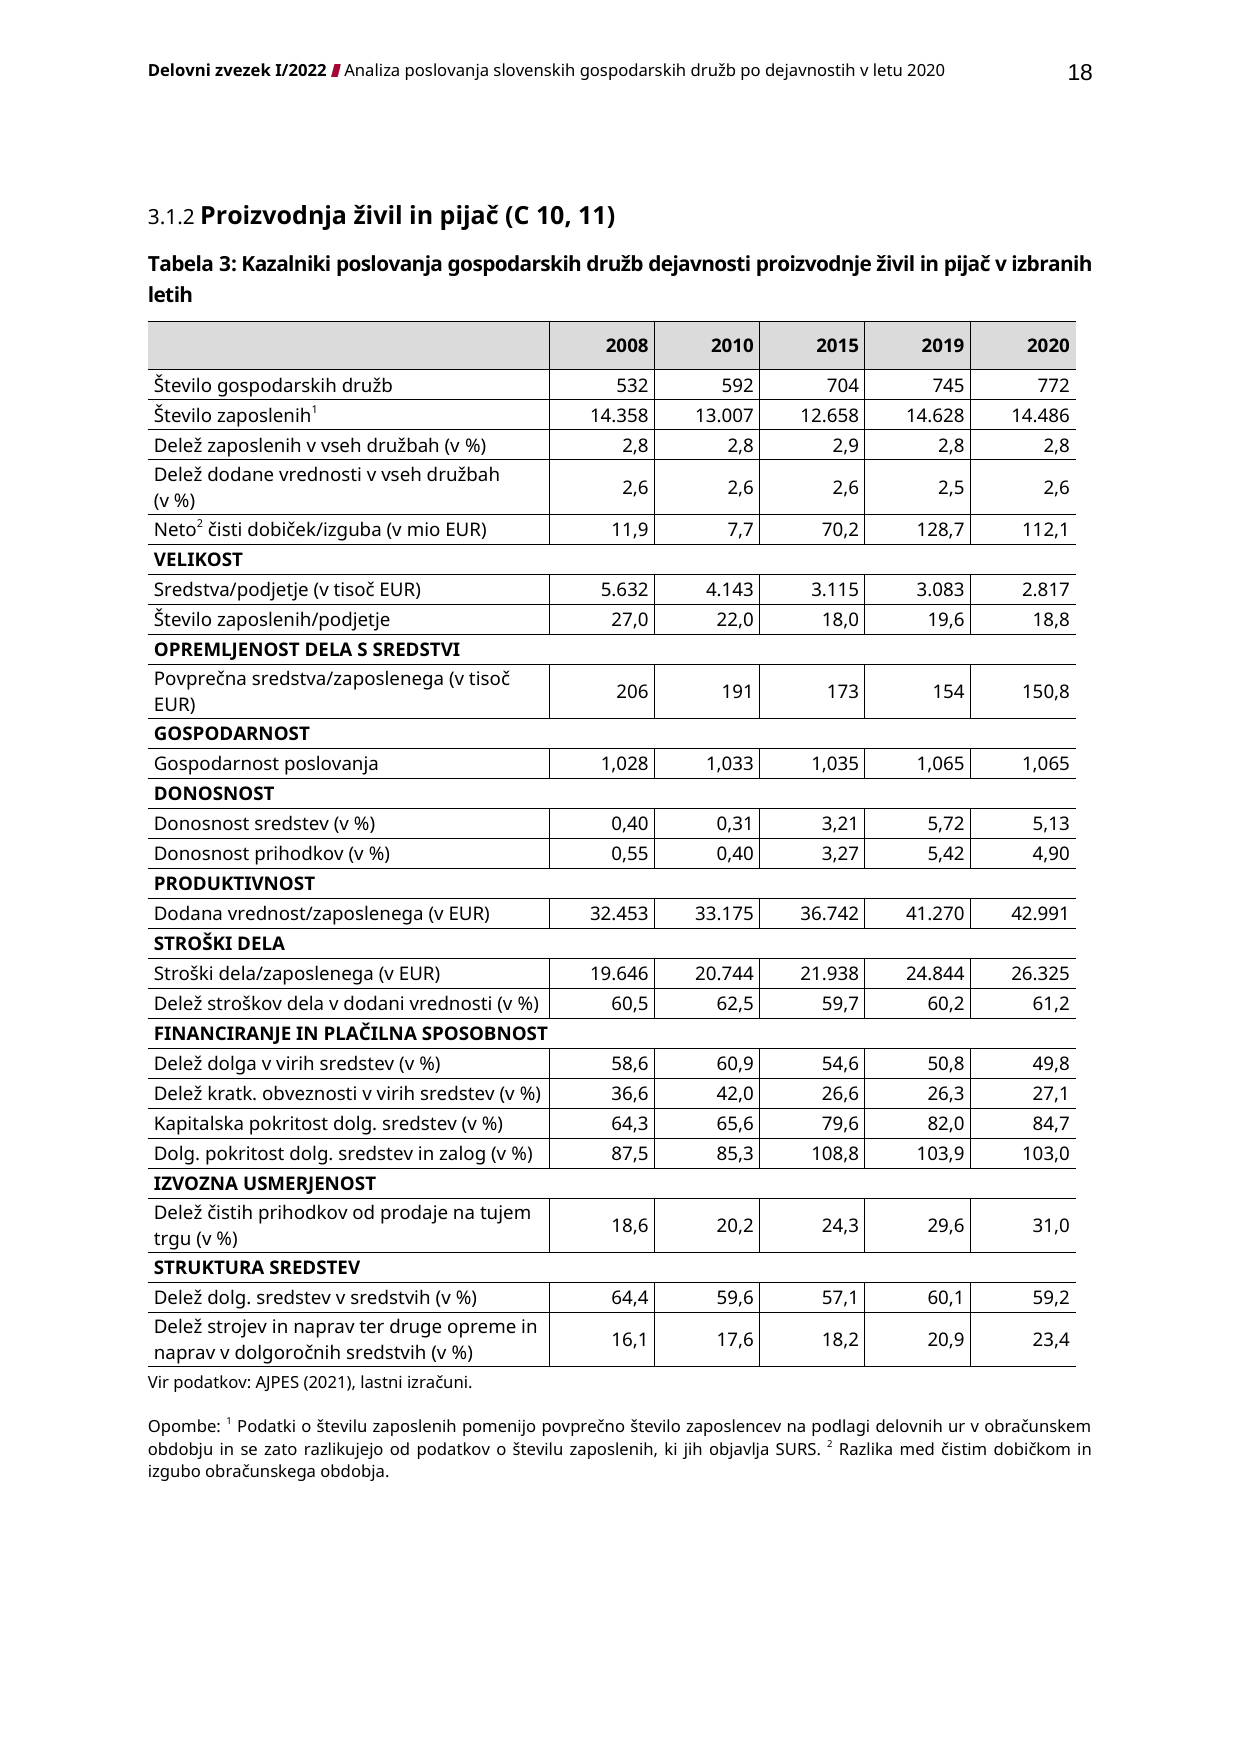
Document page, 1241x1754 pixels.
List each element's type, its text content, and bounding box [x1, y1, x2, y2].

table_cell 5,72 [865, 809, 970, 838]
table_cell STRUKTURA SREDSTEV [148, 1253, 1076, 1282]
text Tabela 3: Kazalniki poslovanja gospodarskih družb dejavnosti proizvodnje živil in pijač v izbranih letih [148, 249, 1092, 308]
table_cell 206 [550, 665, 654, 718]
table_cell 103,0 [971, 1139, 1076, 1168]
table_cell 0,31 [655, 809, 759, 838]
table_cell 704 [760, 370, 864, 399]
table_cell 4,90 [971, 839, 1076, 868]
table_cell 2,8 [655, 430, 759, 459]
table_cell 150,8 [971, 665, 1076, 718]
table_cell 26,3 [865, 1079, 970, 1108]
table_cell 60,1 [865, 1283, 970, 1312]
table_cell 128,7 [865, 515, 970, 543]
table_cell 49,8 [971, 1049, 1076, 1078]
table_cell Delež kratk. obveznosti v virih sredstev (v %) [148, 1079, 549, 1108]
table_cell 20.744 [655, 959, 759, 988]
table_cell 59,7 [760, 989, 864, 1018]
table_cell 3.083 [865, 575, 970, 603]
table_cell 82,0 [865, 1109, 970, 1138]
table_cell 772 [971, 370, 1076, 399]
table_cell VELIKOST [148, 545, 1076, 573]
table_cell 65,6 [655, 1109, 759, 1138]
table_cell 0,40 [550, 809, 654, 838]
table_cell GOSPODARNOST [148, 719, 1076, 748]
table_cell 5,42 [865, 839, 970, 868]
table_cell 64,4 [550, 1283, 654, 1312]
table_cell 2,6 [760, 460, 864, 513]
table_cell 26,6 [760, 1079, 864, 1108]
table_cell 24,3 [760, 1199, 864, 1252]
text Opombe: 1 Podatki o številu zaposlenih pomenijo povprečno število zaposlencev na podlagi delovnih ur v obračunskem obdobju in se zato razlikujejo od podatkov o številu zaposlenih, ki jih objavlja SURS. 2 Razlika med čistim dobičkom in izgubo obračunskega obdobja. [148, 1415, 1092, 1483]
table_cell 20,9 [865, 1313, 970, 1366]
table_cell 7,7 [655, 515, 759, 543]
table_cell 29,6 [865, 1199, 970, 1252]
table_cell 42.991 [971, 899, 1076, 928]
table_cell 32.453 [550, 899, 654, 928]
table_cell 2,6 [550, 460, 654, 513]
table_cell 14.486 [971, 400, 1076, 429]
table_cell 60,9 [655, 1049, 759, 1078]
table_cell 27,0 [550, 605, 654, 633]
table_cell 173 [760, 665, 864, 718]
table_cell 85,3 [655, 1139, 759, 1168]
table_cell 154 [865, 665, 970, 718]
table_cell 31,0 [971, 1199, 1076, 1252]
table_header [148, 322, 549, 369]
table_cell 19,6 [865, 605, 970, 633]
table_cell OPREMLJENOST DELA S SREDSTVI [148, 635, 1076, 663]
table_cell 23,4 [971, 1313, 1076, 1366]
table_cell 33.175 [655, 899, 759, 928]
table_cell 4.143 [655, 575, 759, 603]
table_cell Število gospodarskih družb [148, 370, 549, 399]
table_cell 5.632 [550, 575, 654, 603]
table_cell 20,2 [655, 1199, 759, 1252]
table_header 2010 [655, 322, 759, 369]
picture [331, 64, 341, 77]
table_cell 12.658 [760, 400, 864, 429]
table_cell 84,7 [971, 1109, 1076, 1138]
table_cell 2,6 [971, 460, 1076, 513]
table_cell 59,2 [971, 1283, 1076, 1312]
table_cell 2,8 [865, 430, 970, 459]
table_cell 42,0 [655, 1079, 759, 1108]
table_cell 36.742 [760, 899, 864, 928]
table_cell Dodana vrednost/zaposlenega (v EUR) [148, 899, 549, 928]
table_cell 27,1 [971, 1079, 1076, 1108]
table_cell Kapitalska pokritost dolg. sredstev (v %) [148, 1109, 549, 1138]
table_cell 745 [865, 370, 970, 399]
table_cell 60,5 [550, 989, 654, 1018]
table_cell 59,6 [655, 1283, 759, 1312]
table_cell 191 [655, 665, 759, 718]
table_cell 5,13 [971, 809, 1076, 838]
table_cell 26.325 [971, 959, 1076, 988]
table_cell 41.270 [865, 899, 970, 928]
table_cell 19.646 [550, 959, 654, 988]
table_cell 36,6 [550, 1079, 654, 1108]
table_cell Delež dodane vrednosti v vseh družbah (v %) [148, 460, 549, 513]
table_cell 14.628 [865, 400, 970, 429]
table_cell 18,8 [971, 605, 1076, 633]
table_cell 54,6 [760, 1049, 864, 1078]
table_cell 16,1 [550, 1313, 654, 1366]
table_cell Dolg. pokritost dolg. sredstev in zalog (v %) [148, 1139, 549, 1168]
table_cell Povprečna sredstva/zaposlenega (v tisoč EUR) [148, 665, 549, 718]
table_cell 18,0 [760, 605, 864, 633]
table_cell 22,0 [655, 605, 759, 633]
table_cell 24.844 [865, 959, 970, 988]
table_cell 14.358 [550, 400, 654, 429]
table_cell 532 [550, 370, 654, 399]
table_cell 0,40 [655, 839, 759, 868]
table_cell 3.115 [760, 575, 864, 603]
table_cell Neto2 čisti dobiček/izguba (v mio EUR) [148, 515, 549, 543]
table_cell 2.817 [971, 575, 1076, 603]
table_cell PRODUKTIVNOST [148, 869, 1076, 898]
table_cell 79,6 [760, 1109, 864, 1138]
table_cell Delež dolga v virih sredstev (v %) [148, 1049, 549, 1078]
table_cell 108,8 [760, 1139, 864, 1168]
table_cell 2,8 [550, 430, 654, 459]
table_cell 112,1 [971, 515, 1076, 543]
table_header 2008 [550, 322, 654, 369]
table_cell Donosnost sredstev (v %) [148, 809, 549, 838]
table_cell 17,6 [655, 1313, 759, 1366]
table_cell 60,2 [865, 989, 970, 1018]
table_cell Sredstva/podjetje (v tisoč EUR) [148, 575, 549, 603]
table_cell 3,21 [760, 809, 864, 838]
table_header 2019 [865, 322, 970, 369]
table_cell 1,065 [971, 749, 1076, 778]
table_cell Delež zaposlenih v vseh družbah (v %) [148, 430, 549, 459]
subtitle Proizvodnja živil in pijač (C 10, 11) [148, 198, 1092, 232]
table_cell 1,065 [865, 749, 970, 778]
table_cell 11,9 [550, 515, 654, 543]
table_cell 64,3 [550, 1109, 654, 1138]
table_cell FINANCIRANJE IN PLAČILNA SPOSOBNOST [148, 1019, 1076, 1048]
table_cell 3,27 [760, 839, 864, 868]
table_cell 2,6 [655, 460, 759, 513]
table_cell 58,6 [550, 1049, 654, 1078]
table_cell 61,2 [971, 989, 1076, 1018]
table_cell 70,2 [760, 515, 864, 543]
table_cell Delež stroškov dela v dodani vrednosti (v %) [148, 989, 549, 1018]
table_cell Delež strojev in naprav ter druge opreme in naprav v dolgoročnih sredstvih (v %) [148, 1313, 549, 1366]
table_cell Delež dolg. sredstev v sredstvih (v %) [148, 1283, 549, 1312]
table_cell 2,9 [760, 430, 864, 459]
table_cell 21.938 [760, 959, 864, 988]
table_cell IZVOZNA USMERJENOST [148, 1169, 1076, 1198]
table_header 2020 [971, 322, 1076, 369]
table_cell 1,035 [760, 749, 864, 778]
table_cell 13.007 [655, 400, 759, 429]
table_cell Donosnost prihodkov (v %) [148, 839, 549, 868]
table_cell STROŠKI DELA [148, 929, 1076, 958]
table_cell 2,8 [971, 430, 1076, 459]
table_cell 57,1 [760, 1283, 864, 1312]
table_cell 18,6 [550, 1199, 654, 1252]
table_cell Število zaposlenih1 [148, 400, 549, 429]
text Vir podatkov: AJPES (2021), lastni izračuni. [148, 1371, 1092, 1394]
table_cell 18,2 [760, 1313, 864, 1366]
table_cell 1,028 [550, 749, 654, 778]
table_cell DONOSNOST [148, 779, 1076, 808]
table_cell 62,5 [655, 989, 759, 1018]
table_cell Število zaposlenih/podjetje [148, 605, 549, 633]
table_cell 2,5 [865, 460, 970, 513]
table_cell 0,55 [550, 839, 654, 868]
table_cell 592 [655, 370, 759, 399]
table_header 2015 [760, 322, 864, 369]
table_cell 1,033 [655, 749, 759, 778]
table_cell Gospodarnost poslovanja [148, 749, 549, 778]
table_cell 87,5 [550, 1139, 654, 1168]
table_cell 50,8 [865, 1049, 970, 1078]
table_cell Delež čistih prihodkov od prodaje na tujem trgu (v %) [148, 1199, 549, 1252]
table_cell Stroški dela/zaposlenega (v EUR) [148, 959, 549, 988]
table_cell 103,9 [865, 1139, 970, 1168]
